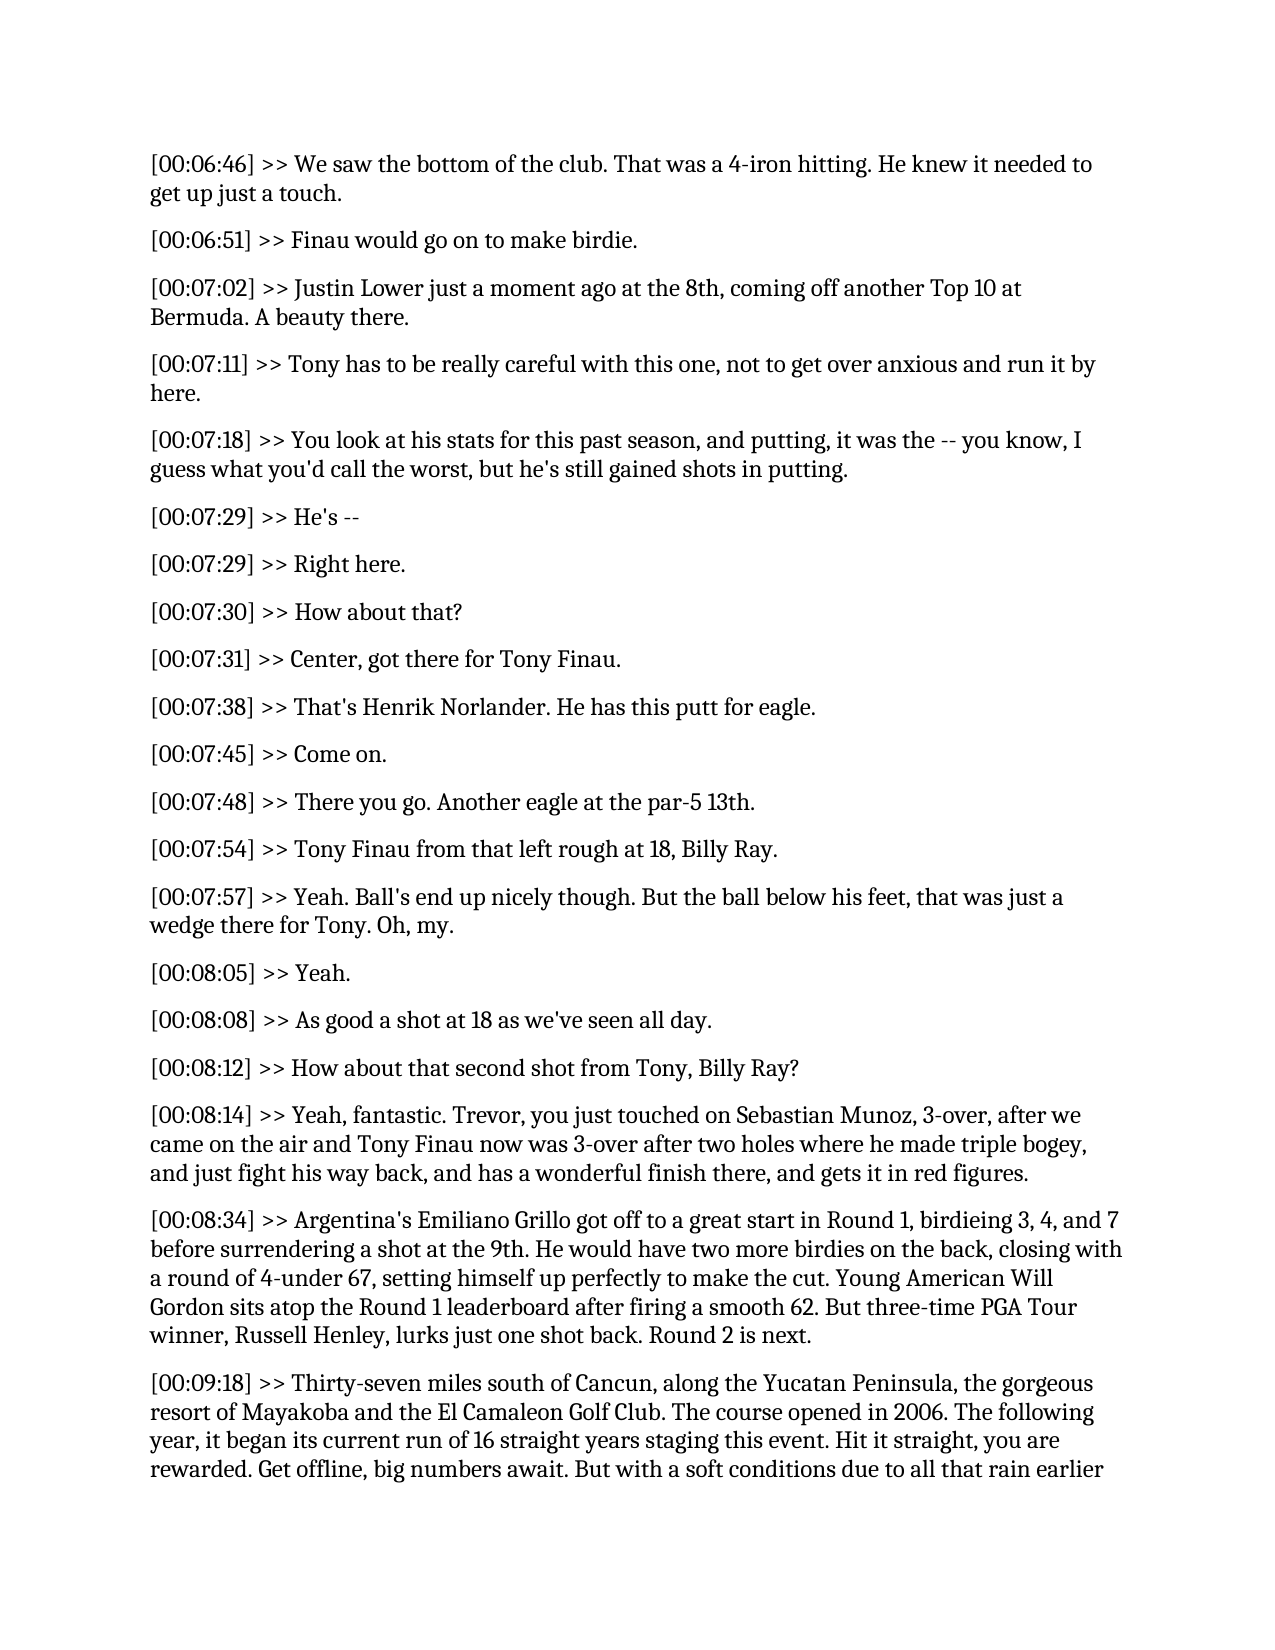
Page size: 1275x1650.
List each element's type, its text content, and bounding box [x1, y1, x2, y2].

text [00:07:45] >> Come on. [150, 740, 1125, 769]
text [00:08:05] >> Yeah. [150, 959, 1125, 987]
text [150, 1369, 1125, 1484]
text [00:07:48] >> There you go. Another eagle at the par-5 13th. [150, 787, 1125, 816]
text [00:06:46] >> We saw the bottom of the club. That was a 4-iron hitting. He knew it needed to get up just a touch. [150, 150, 1125, 207]
text [00:07:38] >> That's Henrik Norlander. He has this putt for eagle. [150, 692, 1125, 721]
text [00:06:51] >> Finau would go on to make birdie. [150, 226, 1125, 255]
text [00:08:12] >> How about that second shot from Tony, Billy Ray? [150, 1054, 1125, 1082]
text [00:07:29] >> Right here. [150, 550, 1125, 579]
text [00:08:08] >> As good a shot at 18 as we've seen all day. [150, 1006, 1125, 1035]
text [00:08:34] >> Argentina's Emiliano Grillo got off to a great start in Round 1, birdieing 3, 4, and 7 before surrendering a shot at the 9th. He would have two more birdies on the back, closing with a round of 4-under 67, setting himself up perfectly to make the cut. Young American Will Gordon sits atop the Round 1 leaderboard after firing a smooth 62. But three-time PGA Tour winner, Russell Henley, lurks just one shot back. Round 2 is next. [150, 1206, 1125, 1350]
text [00:07:11] >> Tony has to be really careful with this one, not to get over anxious and run it by here. [150, 350, 1125, 407]
text [00:08:14] >> Yeah, fantastic. Trevor, you just touched on Sebastian Munoz, 3-over, after we came on the air and Tony Finau now was 3-over after two holes where he made triple bogey, and just fight his way back, and has a wonderful finish there, and gets it in red figures. [150, 1101, 1125, 1187]
text [00:07:02] >> Justin Lower just a moment ago at the 8th, coming off another Top 10 at Bermuda. A beauty there. [150, 274, 1125, 331]
text [00:07:18] >> You look at his stats for this past season, and putting, it was the -- you know, I guess what you'd call the worst, but he's still gained shots in putting. [150, 426, 1125, 484]
text [00:07:31] >> Center, got there for Tony Finau. [150, 645, 1125, 674]
text [00:07:29] >> He's -- [150, 502, 1125, 531]
text [00:07:57] >> Yeah. Ball's end up nicely though. But the ball below his feet, that was just a wedge there for Tony. Oh, my. [150, 882, 1125, 940]
text [00:07:30] >> How about that? [150, 597, 1125, 626]
text [00:07:54] >> Tony Finau from that left rough at 18, Billy Ray. [150, 835, 1125, 864]
